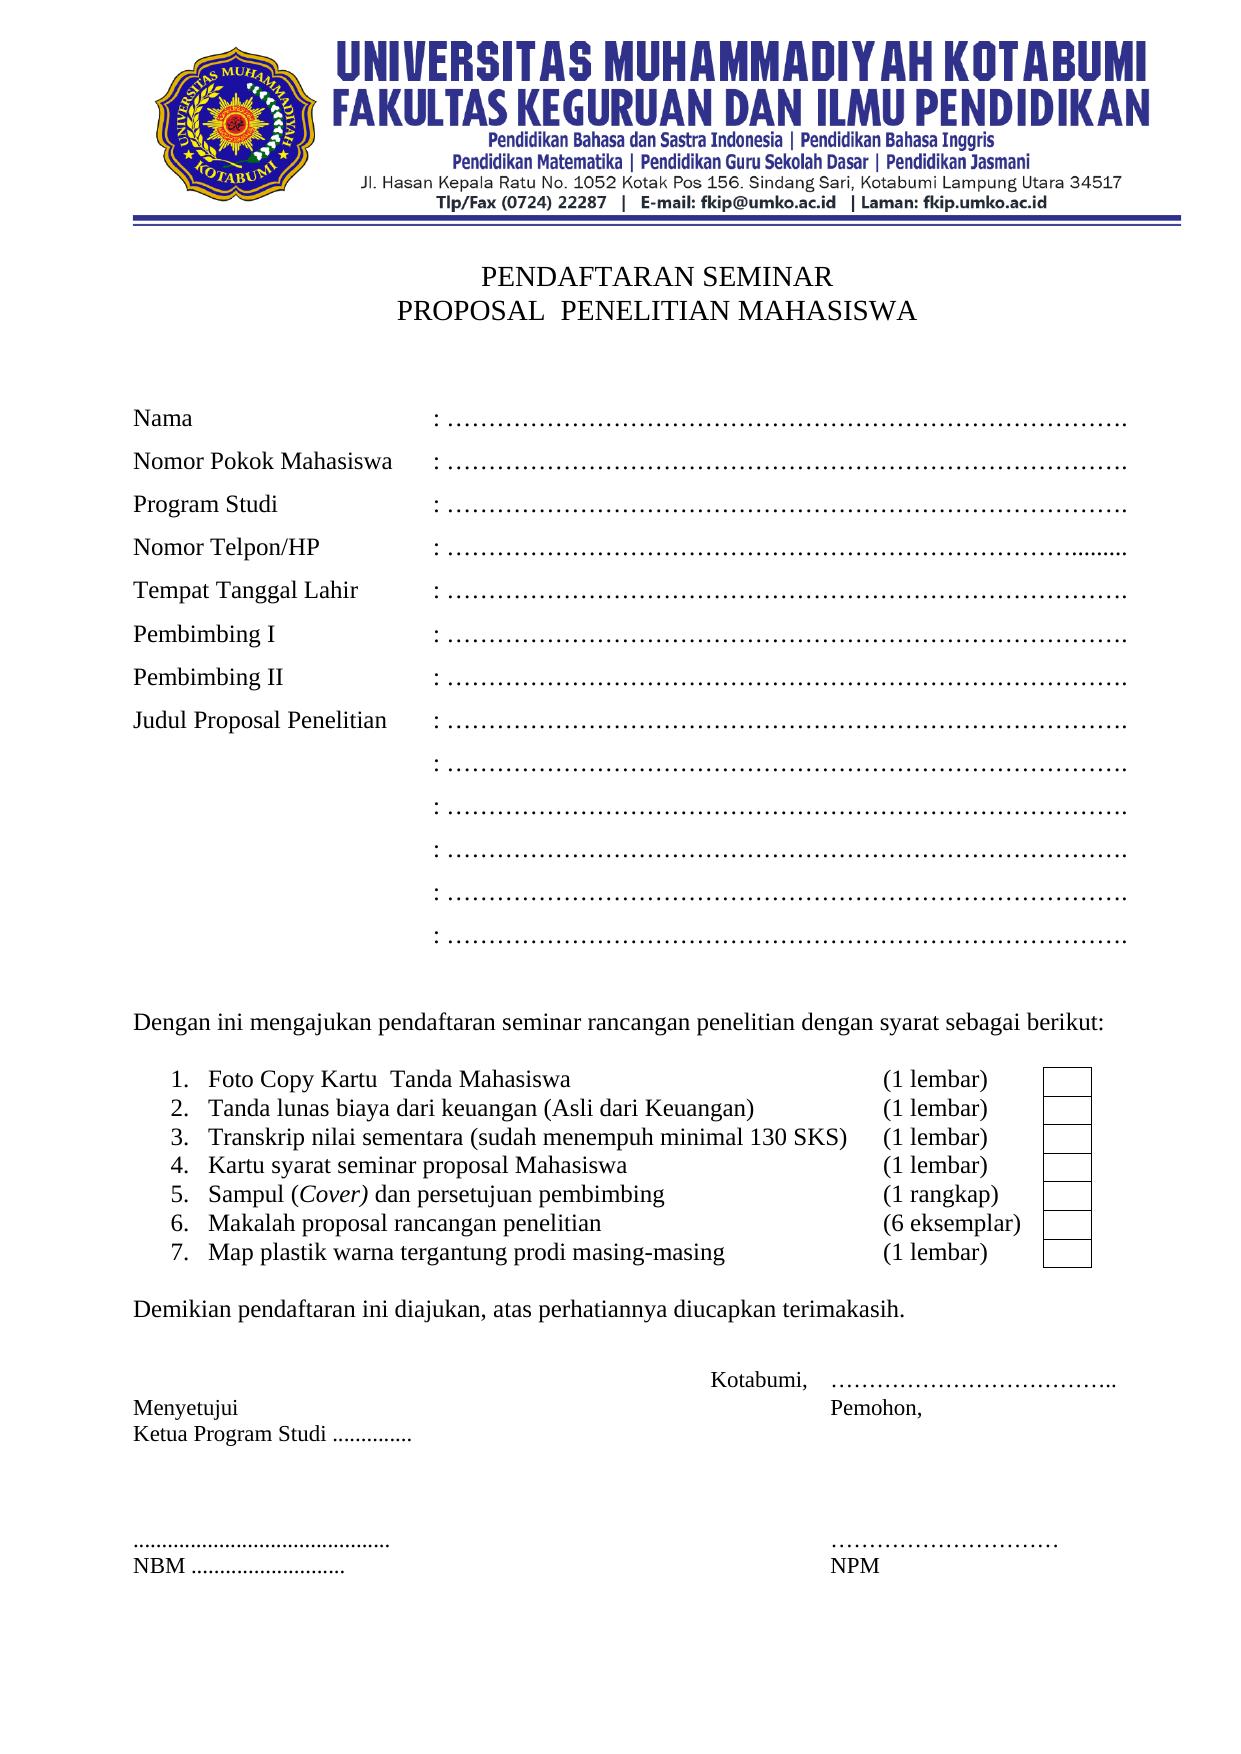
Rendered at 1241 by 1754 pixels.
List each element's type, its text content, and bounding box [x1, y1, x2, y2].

text Demikian pendaftaran ini diajukan, atas perhatiannya diucapkan terimakasih. [133, 1294, 1133, 1323]
text Dengan ini mengajukan pendaftaran seminar rancangan penelitian dengan syarat sebagai berikut: [133, 1007, 1181, 1036]
list Foto Copy Kartu Tanda Mahasiswa (1 lembar) [170, 1064, 1181, 1093]
picture [132, 41, 1182, 226]
table_cell Pemohon, ………………………… NPM [819, 1394, 1187, 1581]
list Sampul (Cover) dan persetujuan pembimbing (1 rangkap) [170, 1179, 1181, 1208]
text Pembimbing I : ………………………………………………………………………. [133, 619, 1181, 647]
table_header ……………………………….. [819, 1366, 1187, 1394]
text Tempat Tanggal Lahir : ………………………………………………………………………. [133, 576, 1181, 604]
text : ………………………………………………………………………. [133, 748, 1181, 777]
list Makalah proposal rancangan penelitian (6 eksemplar) [170, 1208, 1181, 1237]
list Tanda lunas biaya dari keuangan (Asli dari Keuangan) (1 lembar) [170, 1093, 1181, 1122]
text Nomor Telpon/HP : …………………………………………………………………......... [133, 532, 1181, 561]
text : ………………………………………………………………………. [133, 791, 1181, 820]
table_header Kotabumi, [122, 1366, 819, 1394]
table_cell Menyetujui Ketua Program Studi .............. ............................................. NBM ........................... [122, 1394, 819, 1581]
text Nama : ………………………………………………………………………. [133, 403, 1181, 432]
text Judul Proposal Penelitian : ………………………………………………………………………. [133, 705, 1181, 734]
text Program Studi : ………………………………………………………………………. [133, 489, 1181, 518]
text Nomor Pokok Mahasiswa : ………………………………………………………………………. [133, 446, 1181, 475]
text Pembimbing II : ………………………………………………………………………. [133, 662, 1181, 691]
list Transkrip nilai sementara (sudah menempuh minimal 130 SKS) (1 lembar) [170, 1122, 1181, 1151]
text : ………………………………………………………………………. [133, 877, 1181, 906]
list Map plastik warna tergantung prodi masing-masing (1 lembar) [170, 1237, 1181, 1266]
text PROPOSAL PENELITIAN MAHASISWA [133, 293, 1181, 326]
text : ………………………………………………………………………. [133, 834, 1181, 863]
list Kartu syarat seminar proposal Mahasiswa (1 lembar) [170, 1151, 1181, 1179]
text : ………………………………………………………………………. [133, 921, 1181, 949]
text PENDAFTARAN SEMINAR [133, 259, 1181, 293]
